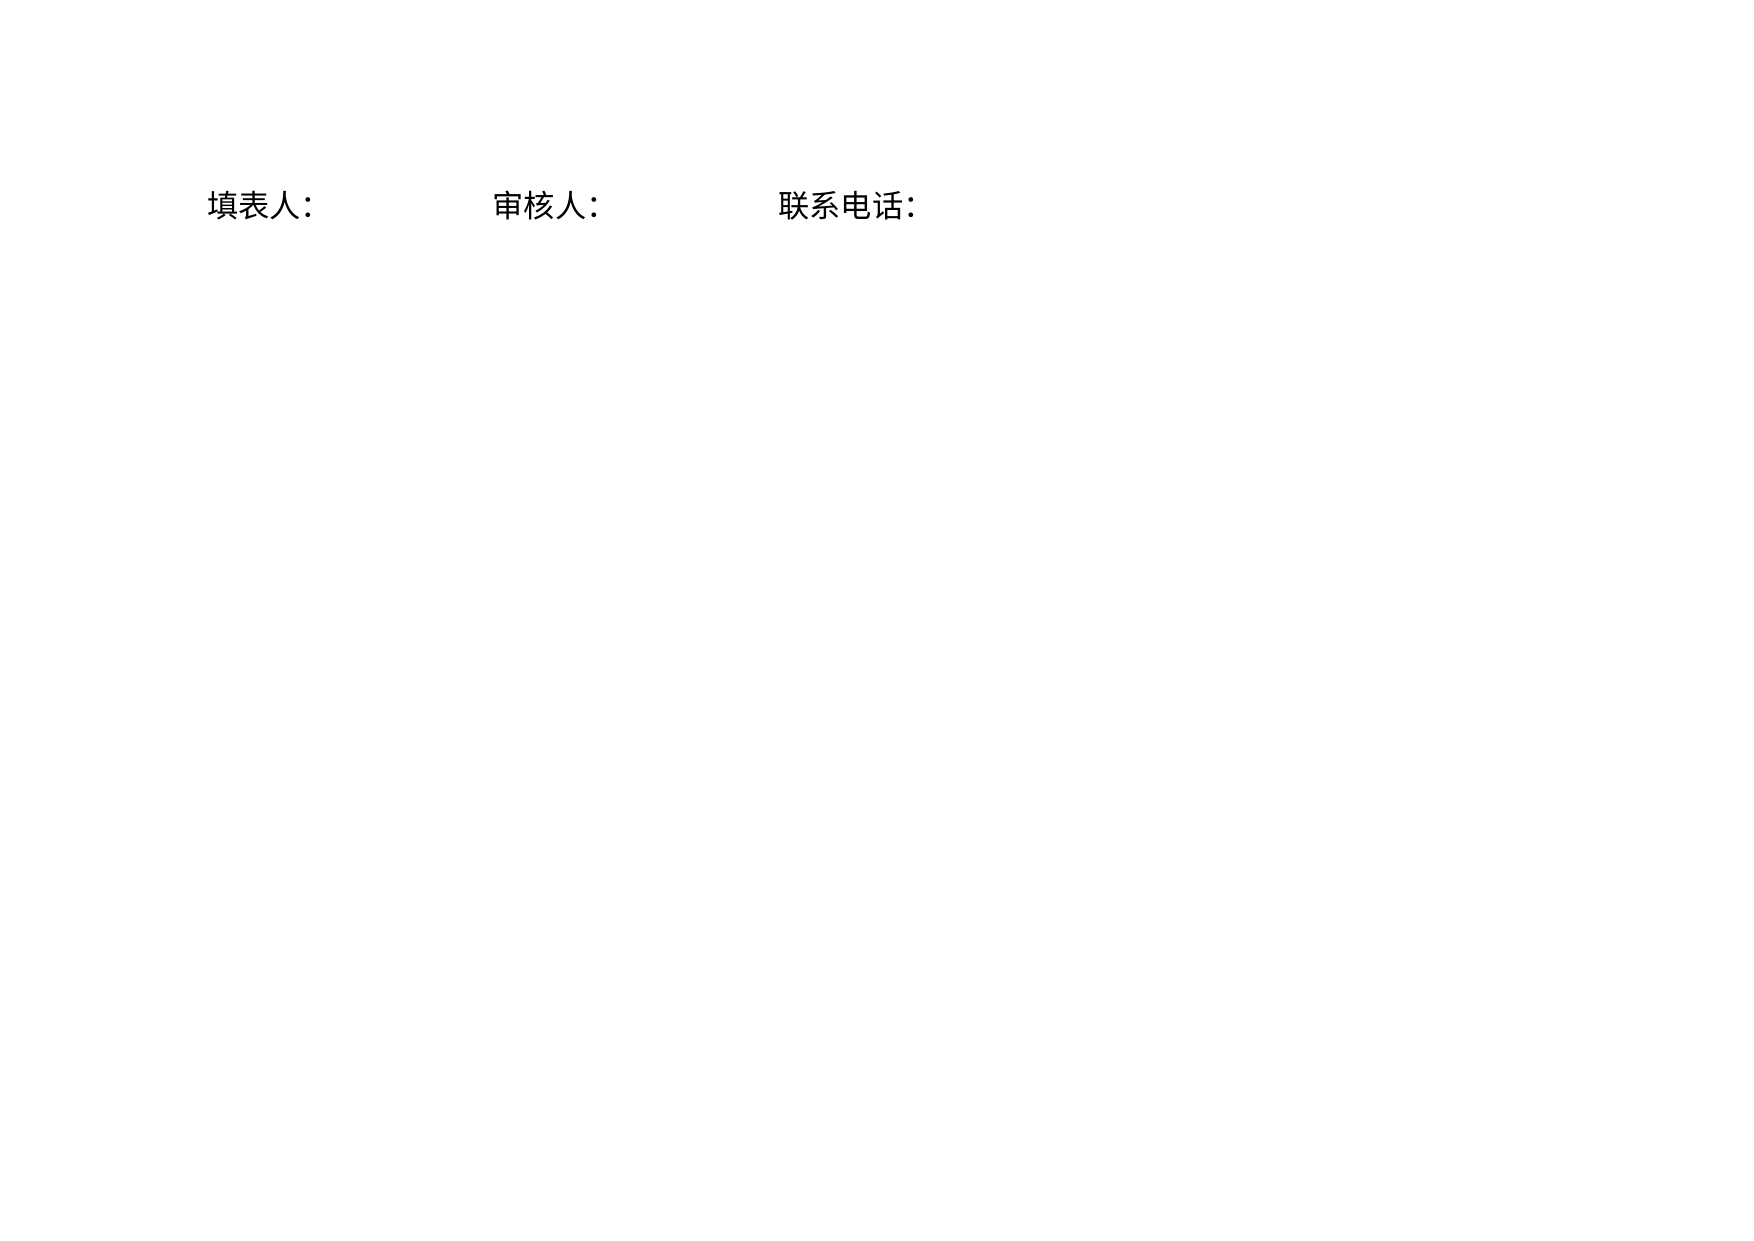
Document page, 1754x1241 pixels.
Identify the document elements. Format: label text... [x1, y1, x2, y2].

text 填表人： 审核人： 联系电话： [207, 171, 1535, 236]
